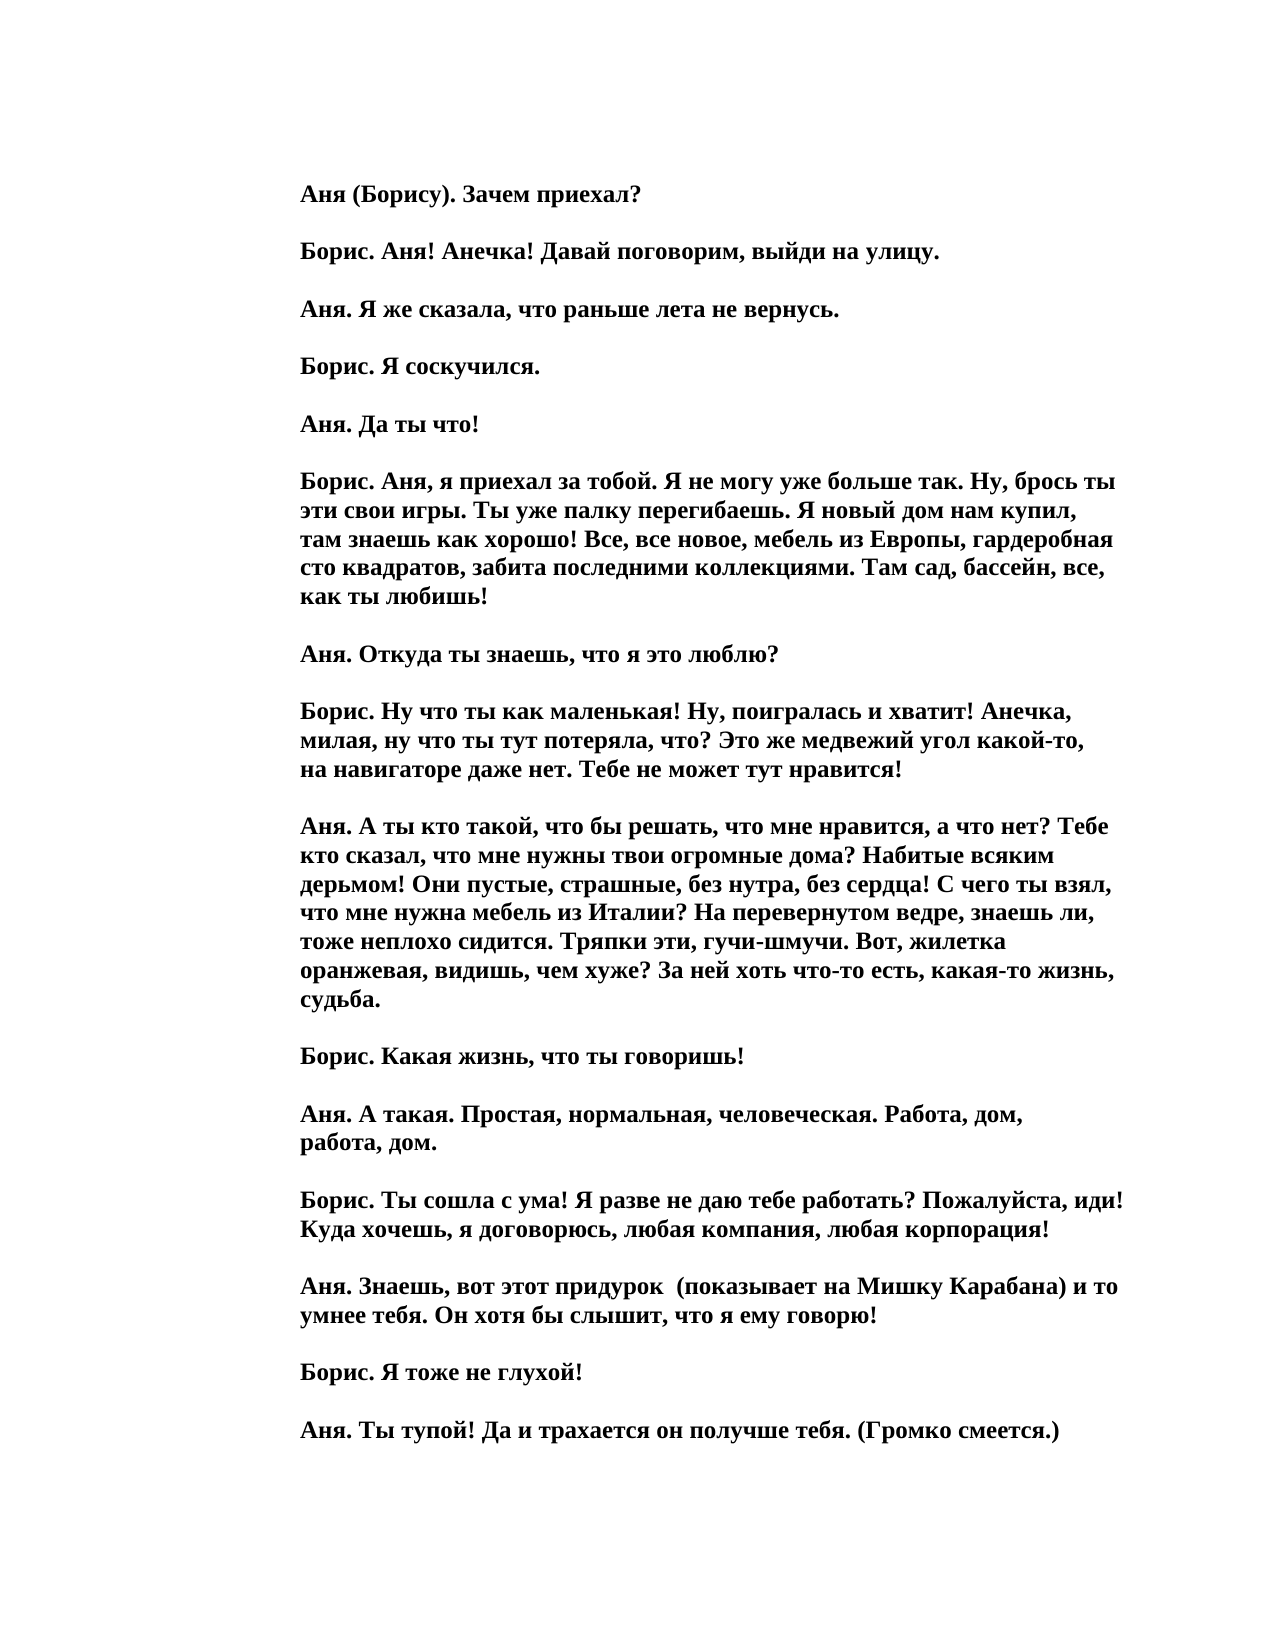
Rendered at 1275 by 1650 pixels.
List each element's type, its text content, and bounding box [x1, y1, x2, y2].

text Аня (Борису). Зачем приехал? [300, 179, 1125, 207]
text Аня. Знаешь, вот этот придурок (показывает на Мишку Карабана) и то умнее тебя. Он хотя бы слышит, что я ему говорю! [300, 1271, 1125, 1329]
text Борис. Ну что ты как маленькая! Ну, поигралась и хватит! Анечка, милая, ну что ты тут потеряла, что? Это же медвежий угол какой-то, на навигаторе даже нет. Тебе не может тут нравится! [300, 696, 1125, 782]
text Борис. Я соскучился. [300, 351, 1125, 380]
text Борис. Аня, я приехал за тобой. Я не могу уже больше так. Ну, брось ты эти свои игры. Ты уже палку перегибаешь. Я новый дом нам купил, там знаешь как хорошо! Все, все новое, мебель из Европы, гардеробная сто квадратов, забита последними коллекциями. Там сад, бассейн, все, как ты любишь! [300, 466, 1125, 610]
text Борис. Какая жизнь, что ты говоришь! [300, 1041, 1125, 1070]
text Аня. Откуда ты знаешь, что я это люблю? [300, 639, 1125, 667]
text Аня. А такая. Простая, нормальная, человеческая. Работа, дом, работа, дом. [300, 1099, 1125, 1156]
text Борис. Ты сошла с ума! Я разве не даю тебе работать? Пожалуйста, иди! Куда хочешь, я договорюсь, любая компания, любая корпорация! [300, 1185, 1125, 1242]
text Борис. Я тоже не глухой! [300, 1357, 1125, 1386]
text Аня. А ты кто такой, что бы решать, что мне нравится, а что нет? Тебе кто сказал, что мне нужны твои огромные дома? Набитые всяким дерьмом! Они пустые, страшные, без нутра, без сердца! С чего ты взял, что мне нужна мебель из Италии? На перевернутом ведре, знаешь ли, тоже неплохо сидится. Тряпки эти, гучи-шмучи. Вот, жилетка оранжевая, видишь, чем хуже? За ней хоть что-то есть, какая-то жизнь, судьба. [300, 811, 1125, 1012]
text Аня. Я же сказала, что раньше лета не вернусь. [300, 294, 1125, 322]
text Аня. Да ты что! [300, 409, 1125, 437]
text Аня. Ты тупой! Да и трахается он получше тебя. (Громко смеется.) [300, 1415, 1125, 1444]
text Борис. Аня! Анечка! Давай поговорим, выйди на улицу. [300, 236, 1125, 265]
